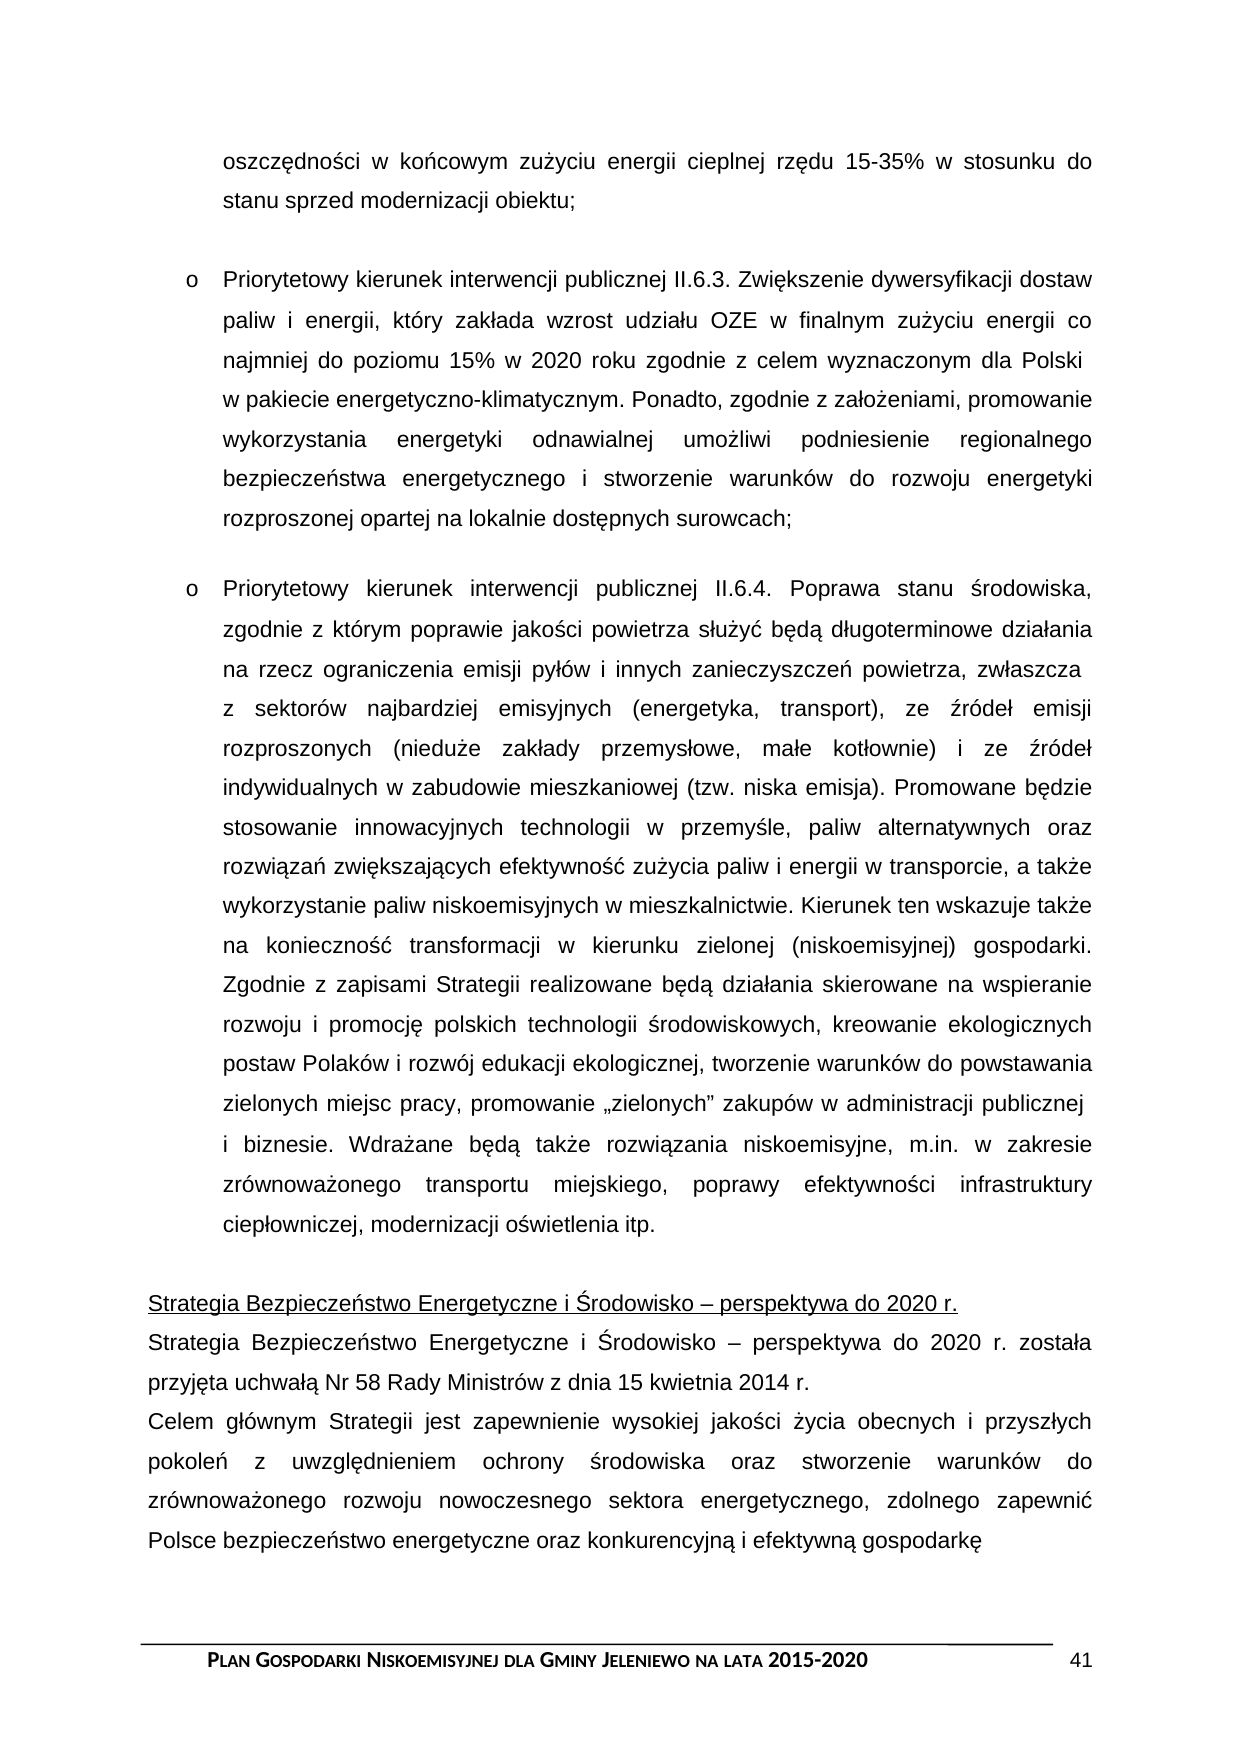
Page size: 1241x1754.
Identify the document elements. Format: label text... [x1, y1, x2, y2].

list Priorytetowy kierunek interwencji publicznej II.6.4. Poprawa stanu środowiska, zgodnie z którym poprawie jakości powietrza służyć będą długoterminowe działania na rzecz ograniczenia emisji pyłów i innych zanieczyszczeń powietrza, zwłaszcza z sektorów najbardziej emisyjnych (energetyka, transport), ze źródeł emisji rozproszonych (nieduże zakłady przemysłowe, małe kotłownie) i ze źródeł indywidualnych w zabudowie mieszkaniowej (tzw. niska emisja). Promowane będzie stosowanie innowacyjnych technologii w przemyśle, paliw alternatywnych oraz rozwiązań zwiększających efektywność zużycia paliw i energii w transporcie, a także wykorzystanie paliw niskoemisyjnych w mieszkalnictwie. Kierunek ten wskazuje także na konieczność transformacji w kierunku zielonej (niskoemisyjnej) gospodarki. Zgodnie z zapisami Strategii realizowane będą działania skierowane na wspieranie rozwoju i promocję polskich technologii środowiskowych, kreowanie ekologicznych postaw Polaków i rozwój edukacji ekologicznej, tworzenie warunków do powstawania zielonych miejsc pracy, promowanie „zielonych” zakupów w administracji publicznej i biznesie. Wdrażane będą także rozwiązania niskoemisyjne, m.in. w zakresie zrównoważonego transportu miejskiego, poprawy efektywności infrastruktury ciepłowniczej, modernizacji oświetlenia itp. [185, 574, 1093, 1237]
list Strategia Bezpieczeństwo Energetyczne i Środowisko – perspektywa do 2020 r. [148, 1290, 1093, 1316]
list Priorytetowy kierunek interwencji publicznej II.6.3. Zwiększenie dywersyfikacji dostaw paliw i energii, który zakłada wzrost udziału OZE w finalnym zużyciu energii co najmniej do poziomu 15% w 2020 roku zgodnie z celem wyznaczonym dla Polski w pakiecie energetyczno-klimatycznym. Ponadto, zgodnie z założeniami, promowanie wykorzystania energetyki odnawialnej umożliwi podniesienie regionalnego bezpieczeństwa energetycznego i stworzenie warunków do rozwoju energetyki rozproszonej opartej na lokalnie dostępnych surowcach; [185, 266, 1093, 531]
list Celem głównym Strategii jest zapewnienie wysokiej jakości życia obecnych i przyszłych pokoleń z uwzględnieniem ochrony środowiska oraz stworzenie warunków do zrównoważonego rozwoju nowoczesnego sektora energetycznego, zdolnego zapewnić Polsce bezpieczeństwo energetyczne oraz konkurencyjną i efektywną gospodarkę [148, 1408, 1093, 1553]
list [185, 148, 1093, 213]
list Strategia Bezpieczeństwo Energetyczne i Środowisko – perspektywa do 2020 r. została przyjęta uchwałą Nr 58 Rady Ministrów z dnia 15 kwietnia 2014 r. [148, 1329, 1093, 1395]
